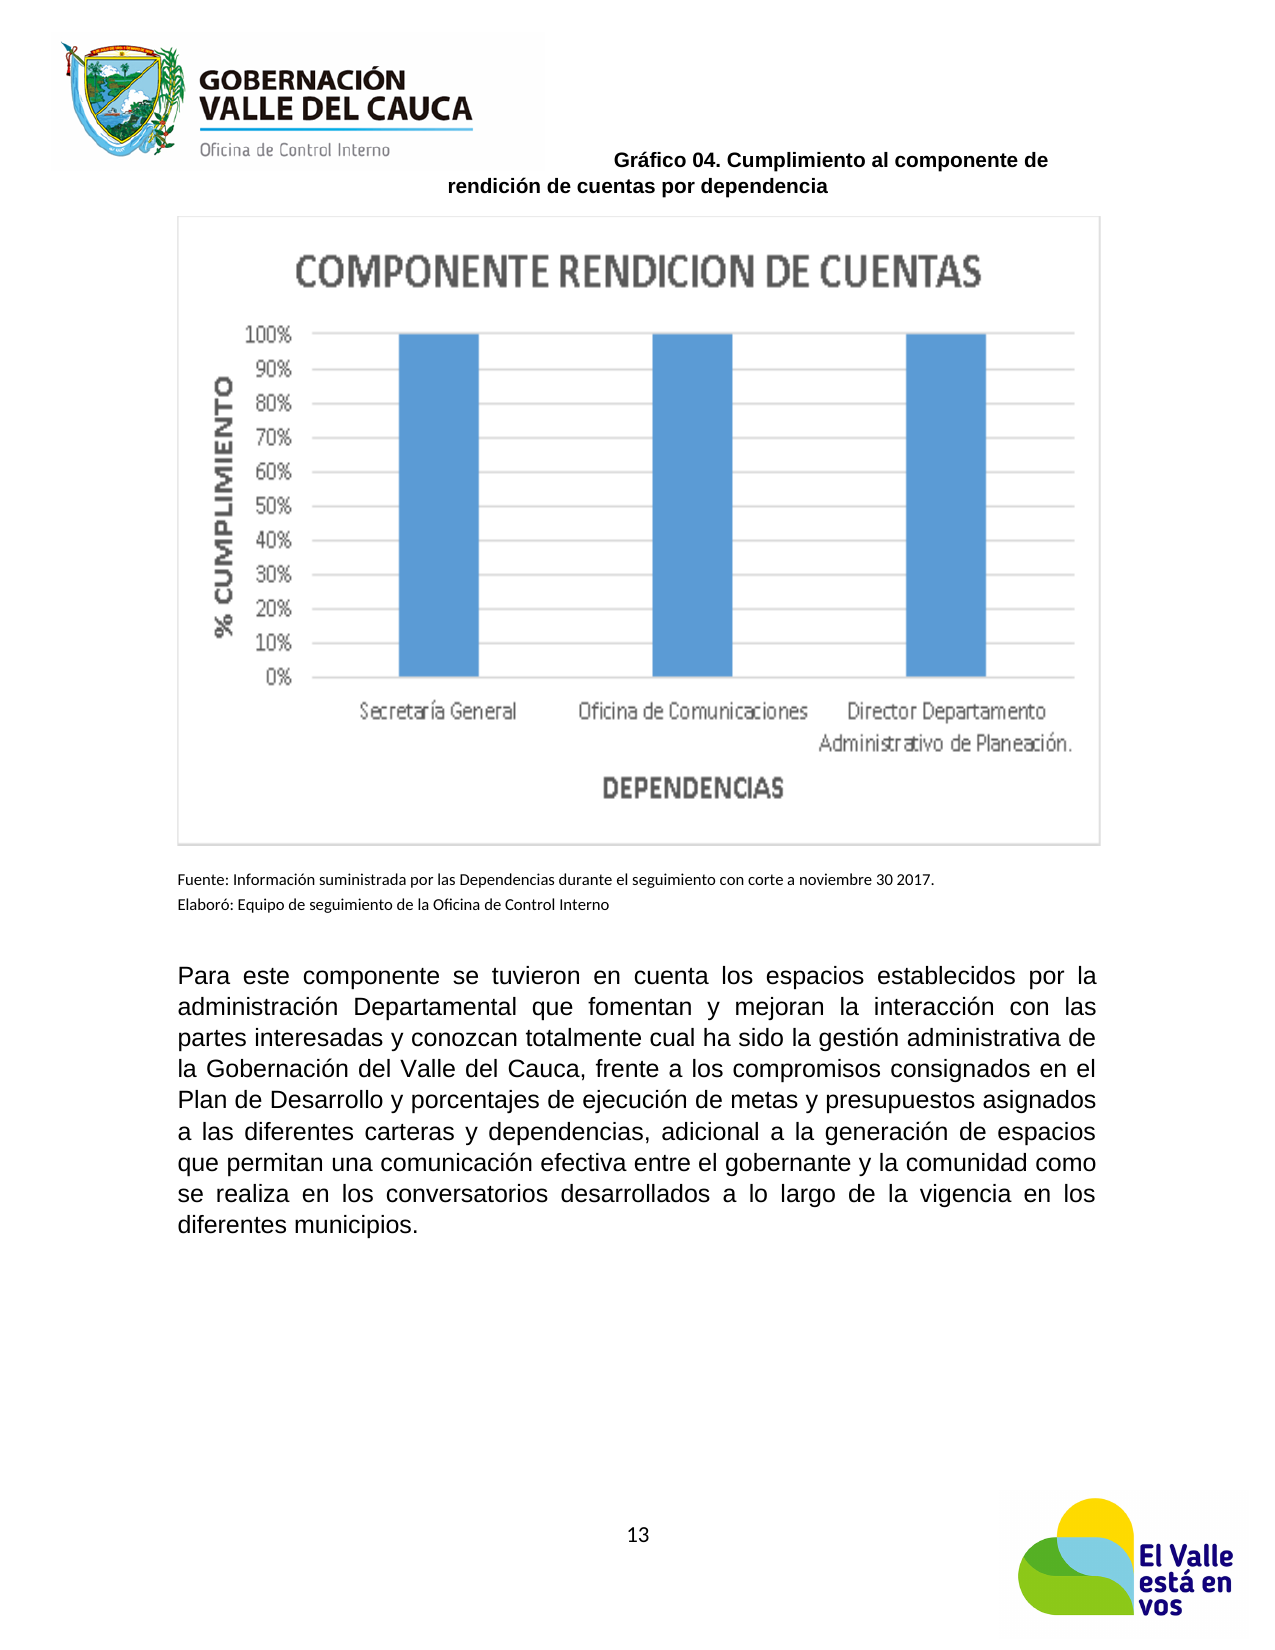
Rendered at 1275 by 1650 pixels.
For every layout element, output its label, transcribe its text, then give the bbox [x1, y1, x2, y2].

text Fuente: Información suministrada por las Dependencias durante el seguimiento con corte a noviembre 30 2017. [177, 864, 1098, 889]
text Gráfico 04. Cumplimiento al componente de rendición de cuentas por dependencia [177, 148, 1098, 197]
picture [50, 32, 546, 171]
text Para este componente se tuvieron en cuenta los espacios establecidos por la administración Departamental que fomentan y mejoran la interacción con las partes interesadas y conozcan totalmente cual ha sido la gestión administrativa de la Gobernación del Valle del Cauca, frente a los compromisos consignados en el Plan de Desarrollo y porcentajes de ejecución de metas y presupuestos asignados a las diferentes carteras y dependencias, adicional a la generación de espacios que permitan una comunicación efectiva entre el gobernante y la comunidad como se realiza en los conversatorios desarrollados a lo largo de la vigencia en los diferentes municipios. [177, 961, 1098, 1238]
picture [999, 1490, 1249, 1639]
picture [177, 216, 1101, 846]
text Elaboró: Equipo de seguimiento de la Oficina de Control Interno [177, 889, 1098, 914]
